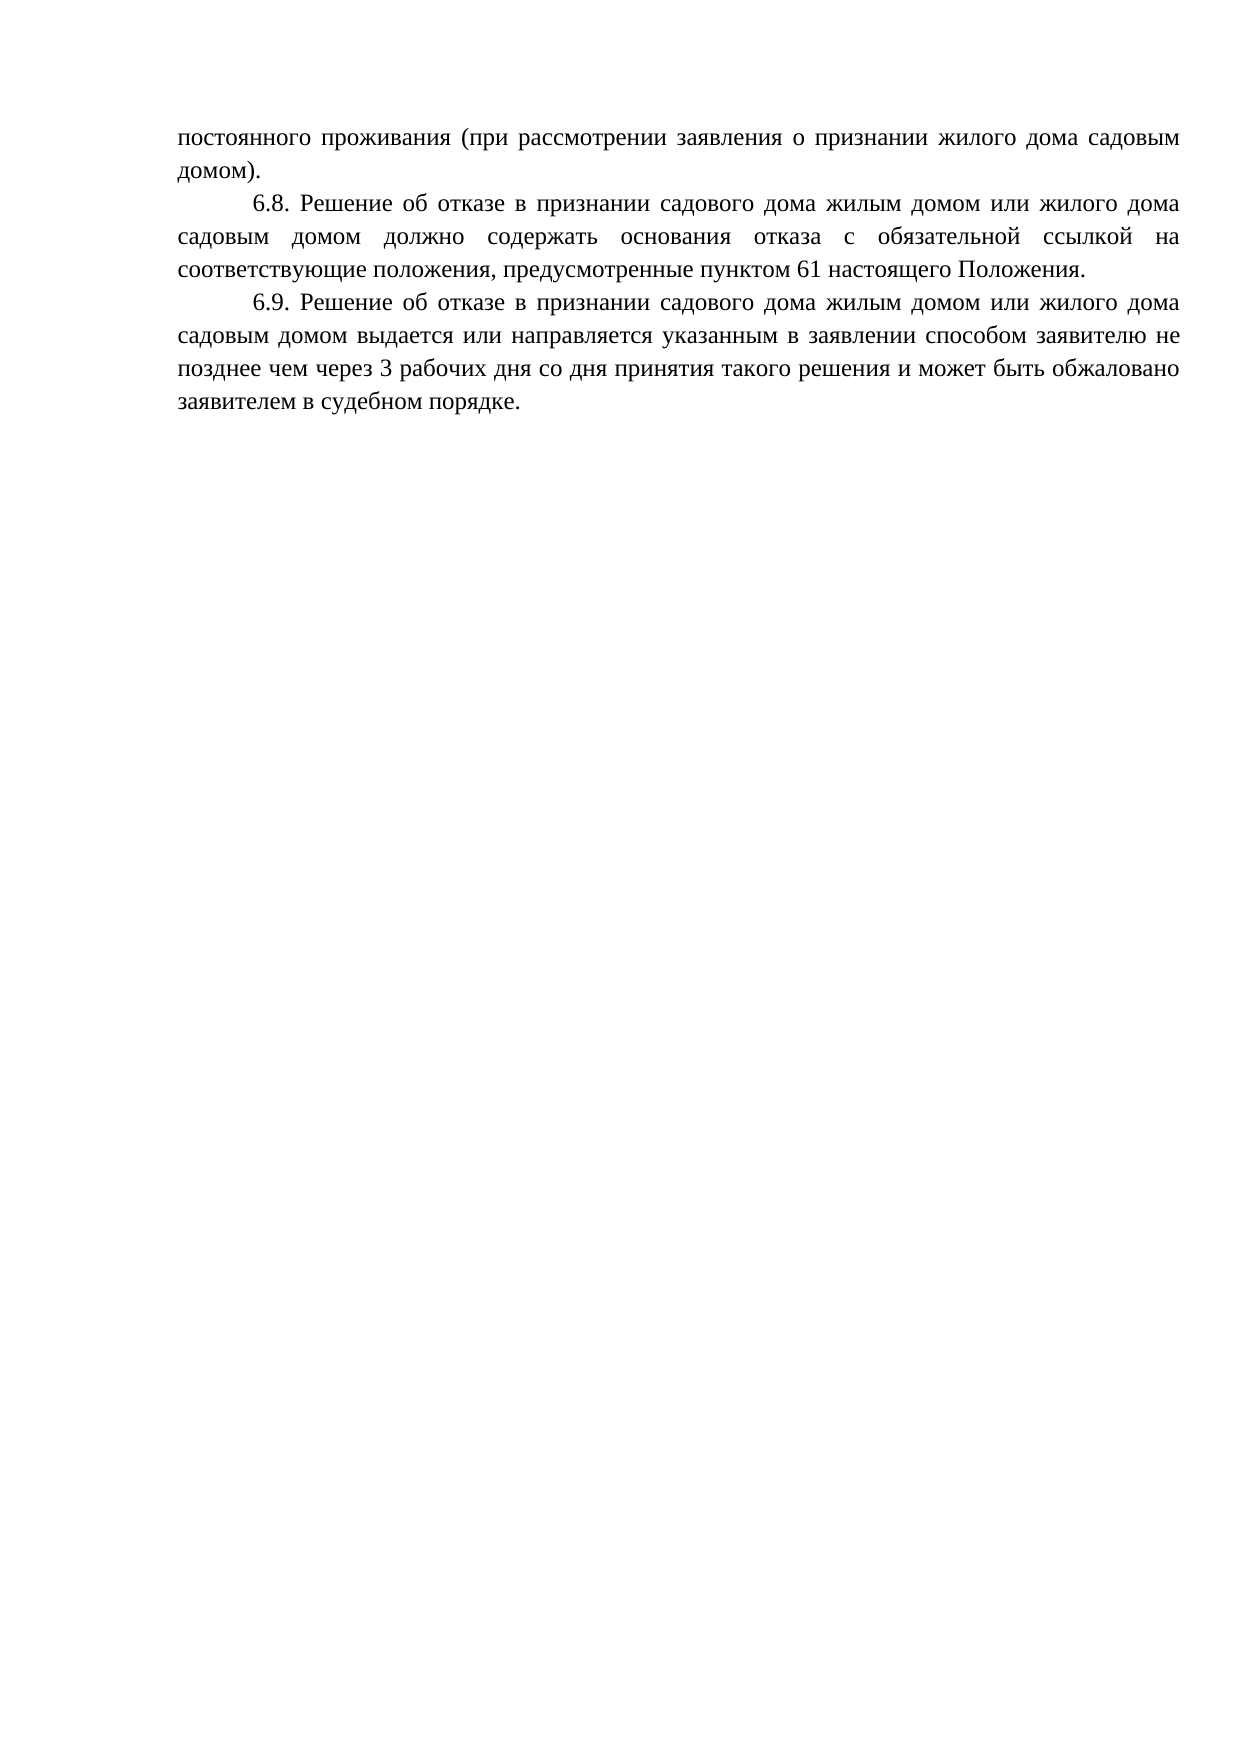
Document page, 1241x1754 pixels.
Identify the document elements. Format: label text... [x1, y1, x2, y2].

text 6.9. Решение об отказе в признании садового дома жилым домом или жилого дома садовым домом выдается или направляется указанным в заявлении способом заявителю не позднее чем через 3 рабочих дня со дня принятия такого решения и может быть обжаловано заявителем в судебном порядке. [177, 287, 1181, 415]
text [177, 122, 1181, 184]
text 6.8. Решение об отказе в признании садового дома жилым домом или жилого дома садовым домом должно содержать основания отказа с обязательной ссылкой на соответствующие положения, предусмотренные пунктом 61 настоящего Положения. [177, 188, 1181, 283]
